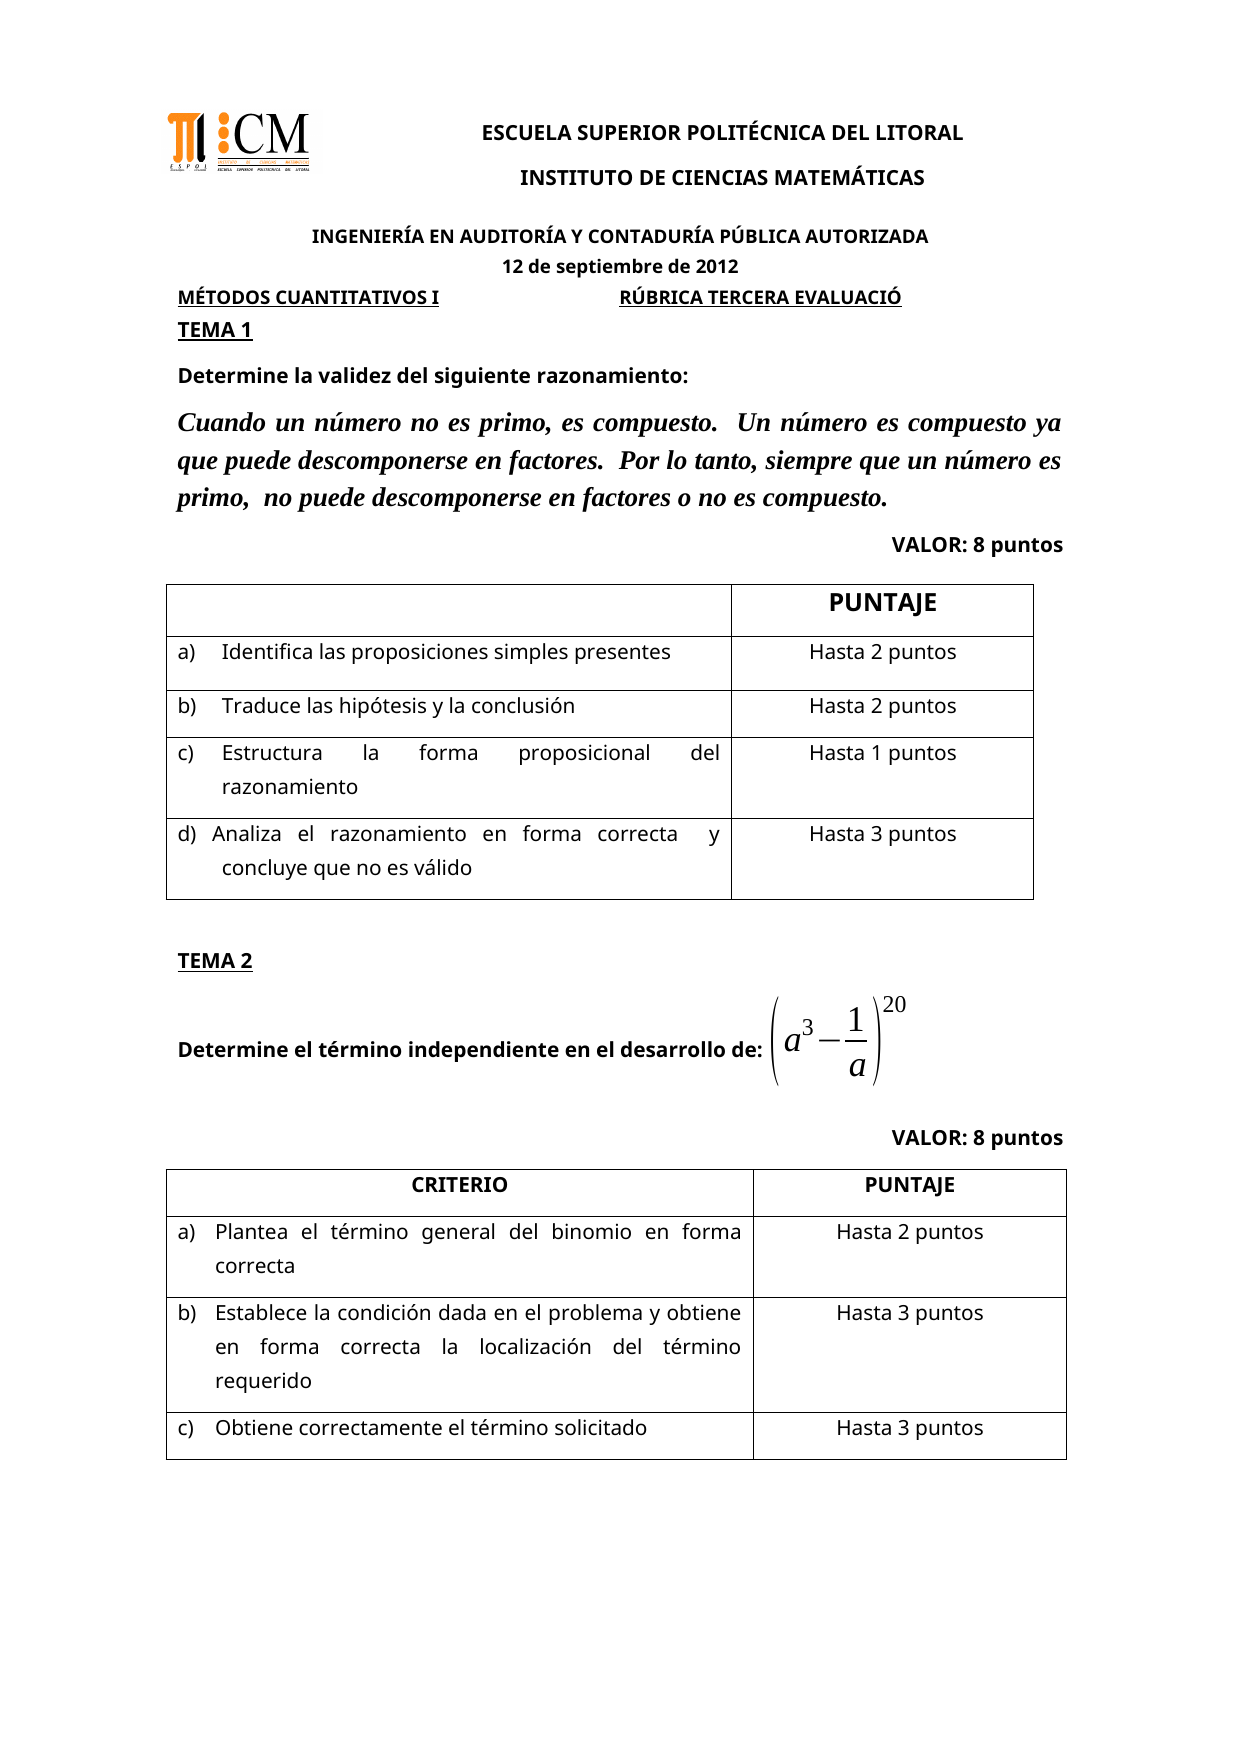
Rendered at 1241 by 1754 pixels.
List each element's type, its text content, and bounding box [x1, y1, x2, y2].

text TEMA 1 [177, 315, 1063, 343]
text Determine el término independiente en el desarrollo de: [177, 992, 1063, 1106]
table_cell Hasta 1 puntos [732, 738, 1033, 818]
table_cell Hasta 3 puntos [754, 1298, 1066, 1412]
table_cell Obtiene correctamente el término solicitado [167, 1413, 753, 1459]
table_cell Plantea el término general del binomio en forma correcta [167, 1217, 753, 1297]
text Determine la validez del siguiente razonamiento: [177, 361, 1063, 389]
text MÉTODOS CUANTITATIVOS I RÚBRICA TERCERA EVALUACIÓ [177, 284, 1063, 310]
table_cell Traduce las hipótesis y la conclusión [167, 691, 731, 737]
table_cell Hasta 3 puntos [732, 819, 1033, 899]
text TEMA 2 [177, 946, 1063, 975]
text 12 de septiembre de 2012 [177, 254, 1063, 279]
table_cell Hasta 2 puntos [754, 1217, 1066, 1297]
text INGENIERÍA EN AUDITORÍA Y CONTADURÍA PÚBLICA AUTORIZADA [177, 223, 1063, 248]
table_cell Identifica las proposiciones simples presentes [167, 637, 731, 690]
table_cell Hasta 2 puntos [732, 637, 1033, 690]
text VALOR: 8 puntos [177, 1123, 1063, 1151]
table_header PUNTAJE [732, 585, 1033, 636]
table_header [167, 585, 731, 636]
table_cell Hasta 2 puntos [732, 691, 1033, 737]
table_header PUNTAJE [754, 1170, 1066, 1216]
text Cuando un número no es primo, es compuesto. Un número es compuesto ya que puede descomponerse en factores. Por lo tanto, siempre que un número es primo, no puede descomponerse en factores o no es compuesto. [177, 407, 1063, 512]
table_header CRITERIO [167, 1170, 753, 1216]
table_cell Hasta 3 puntos [754, 1413, 1066, 1459]
table_cell Estructura la forma proposicional del razonamiento [167, 738, 731, 818]
text VALOR: 8 puntos [177, 530, 1063, 559]
table_cell Establece la condición dada en el problema y obtiene en forma correcta la localización del término requerido [167, 1298, 753, 1412]
table_cell d) Analiza el razonamiento en forma correcta y concluye que no es válido [167, 819, 731, 899]
picture [161, 109, 324, 174]
